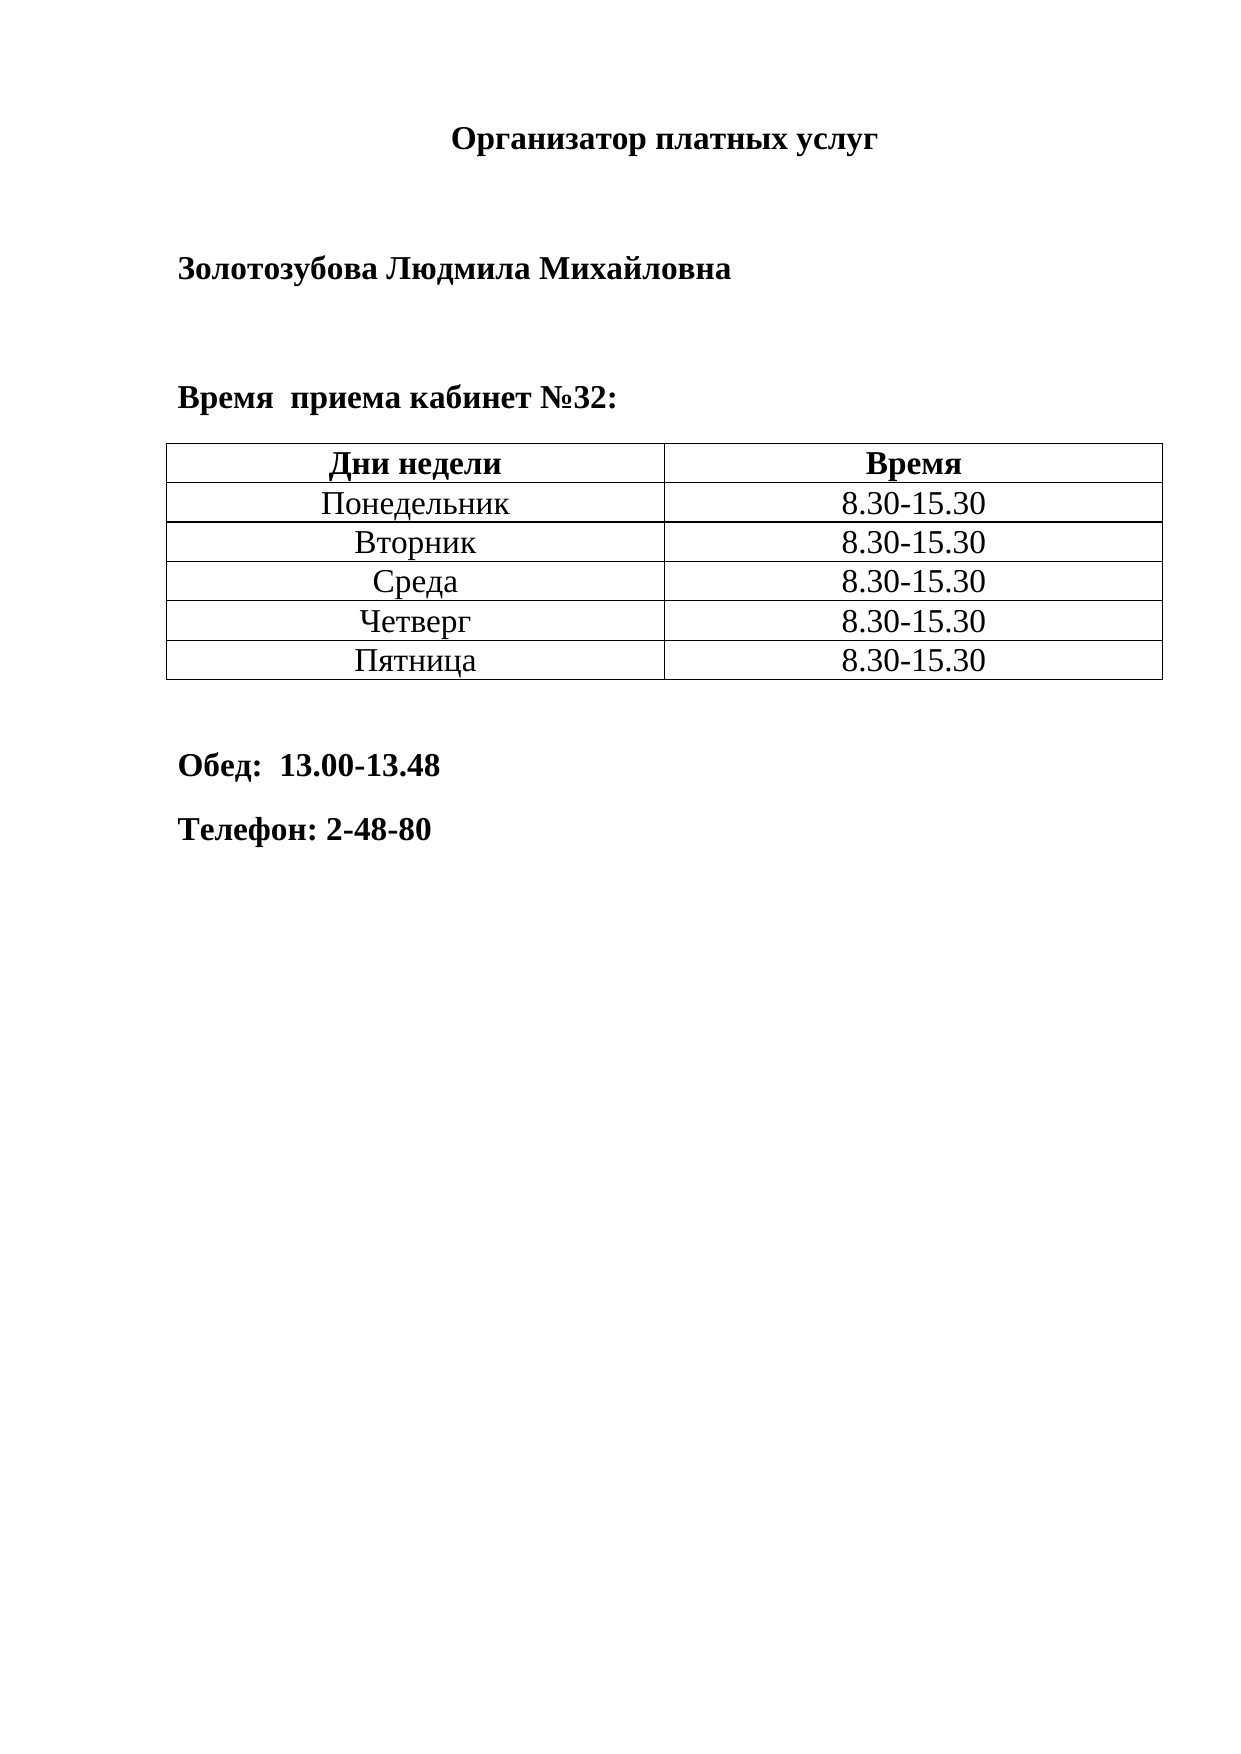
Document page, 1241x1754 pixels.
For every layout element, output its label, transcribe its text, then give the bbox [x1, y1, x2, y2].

table_header Время [665, 444, 1162, 482]
table_cell 8.30-15.30 [665, 601, 1162, 639]
table_header Дни недели [167, 444, 664, 482]
table_cell 8.30-15.30 [665, 562, 1162, 600]
table_cell Понедельник [167, 483, 664, 521]
table_cell Четверг [167, 601, 664, 639]
table_cell Пятница [167, 641, 664, 679]
table_cell 8.30-15.30 [665, 523, 1162, 561]
text Золотозубова Людмила Михайловна [177, 248, 1152, 286]
table_cell Вторник [167, 523, 664, 561]
text Время приема кабинет №32: [177, 378, 1152, 416]
table_cell 8.30-15.30 [665, 483, 1162, 521]
table_cell 8.30-15.30 [665, 641, 1162, 679]
table_cell Среда [167, 562, 664, 600]
text Обед: 13.00-13.48 [177, 745, 1152, 783]
text Телефон: 2-48-80 [177, 810, 1152, 848]
text Организатор платных услуг [177, 118, 1152, 156]
